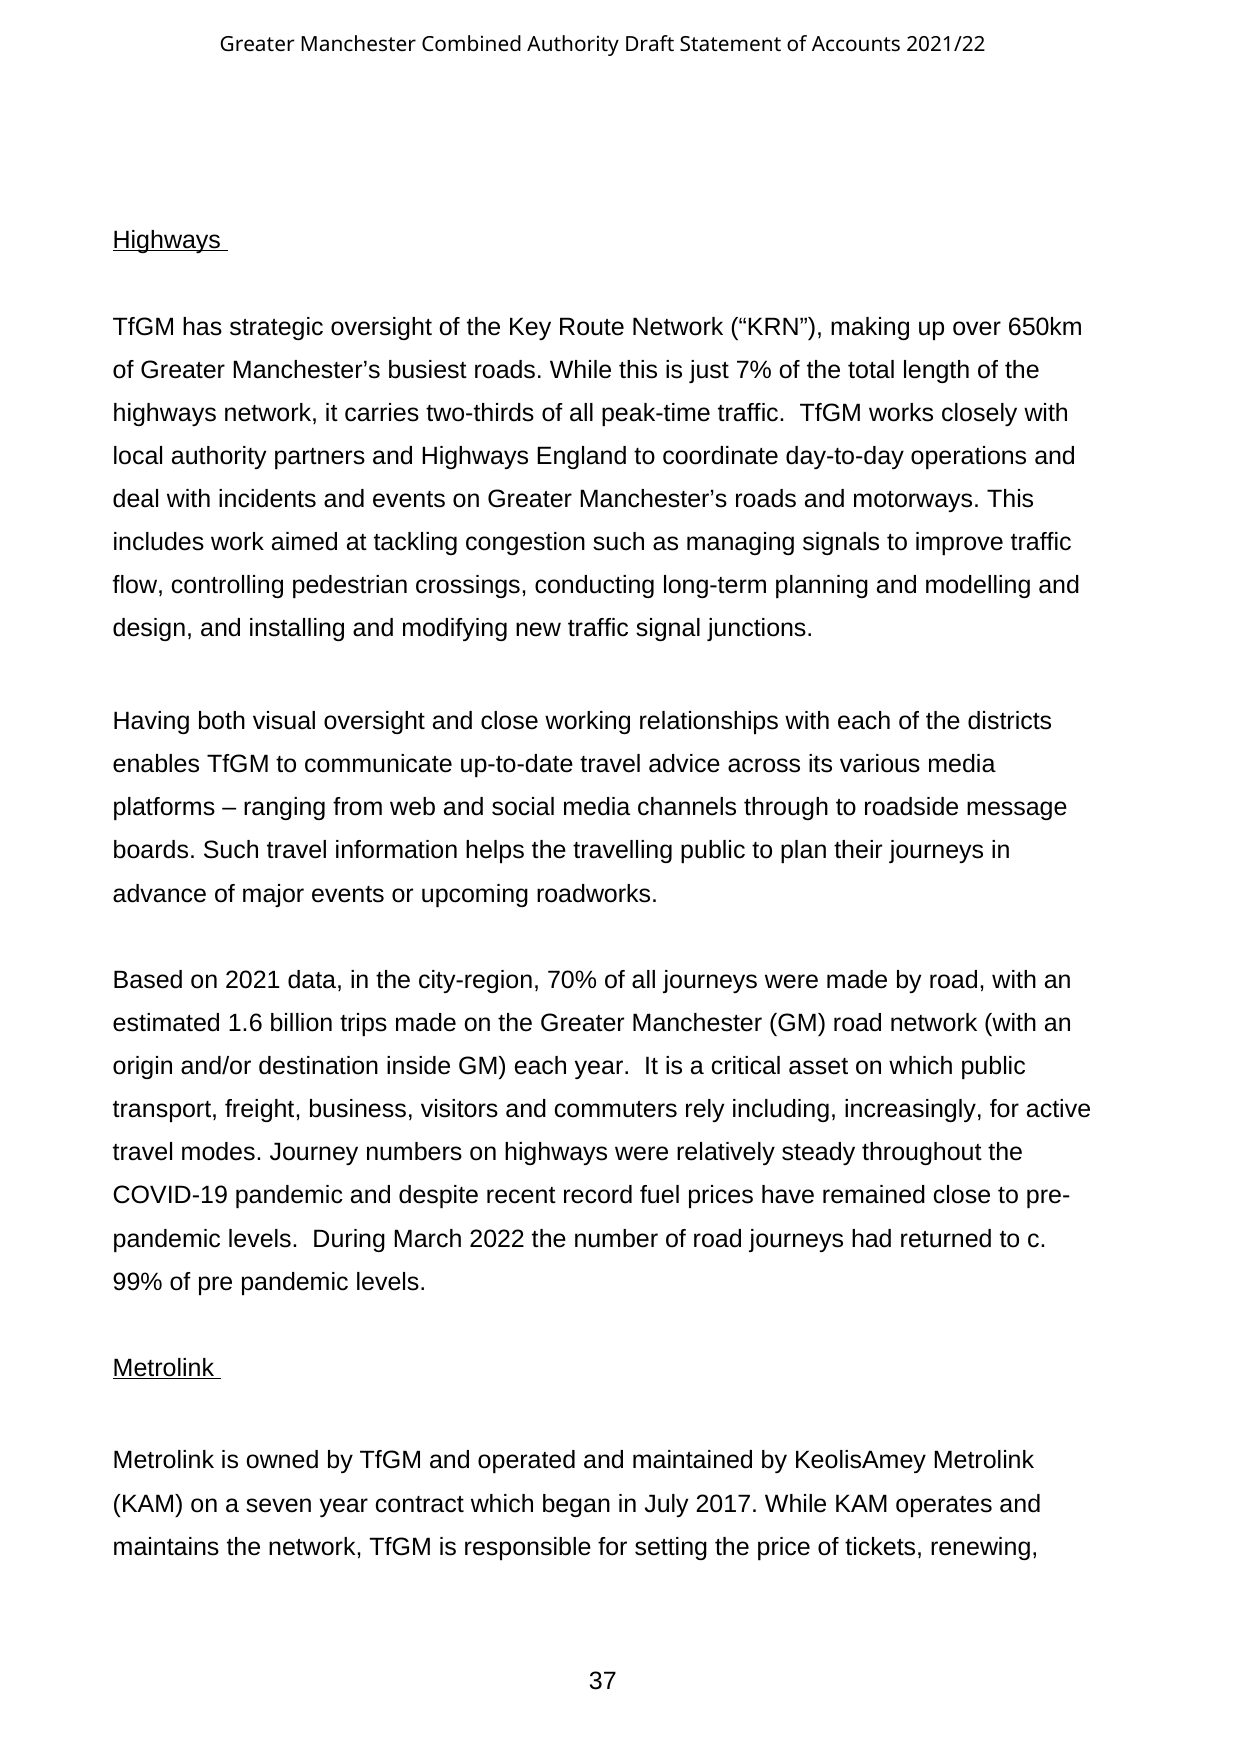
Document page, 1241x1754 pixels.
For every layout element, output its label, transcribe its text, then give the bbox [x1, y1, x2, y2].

text Based on 2021 data, in the city-region, 70% of all journeys were made by road, with an estimated 1.6 billion trips made on the Greater Manchester (GM) road network (with an origin and/or destination inside GM) each year. It is a critical asset on which public transport, freight, business, visitors and commuters rely including, increasingly, for active travel modes. Journey numbers on highways were relatively steady throughout the COVID-19 pandemic and despite recent record fuel prices have remained close to pre-pandemic levels. During March 2022 the number of road journeys had returned to c. 99% of pre pandemic levels. [112, 965, 1093, 1295]
text TfGM has strategic oversight of the Key Route Network (“KRN”), making up over 650km of Greater Manchester’s busiest roads. While this is just 7% of the total length of the highways network, it carries two-thirds of all peak-time traffic. TfGM works closely with local authority partners and Highways England to coordinate day-to-day operations and deal with incidents and events on Greater Manchester’s roads and motorways. This includes work aimed at tackling congestion such as managing signals to improve traffic flow, controlling pedestrian crossings, conducting long-term planning and modelling and design, and installing and modifying new traffic signal junctions. [112, 312, 1093, 642]
text Highways [112, 225, 1093, 254]
text Metrolink [112, 1353, 1093, 1382]
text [112, 1446, 1093, 1561]
text Having both visual oversight and close working relationships with each of the districts enables TfGM to communicate up-to-date travel advice across its various media platforms – ranging from web and social media channels through to roadside message boards. Such travel information helps the travelling public to plan their journeys in advance of major events or upcoming roadworks. [112, 706, 1093, 907]
